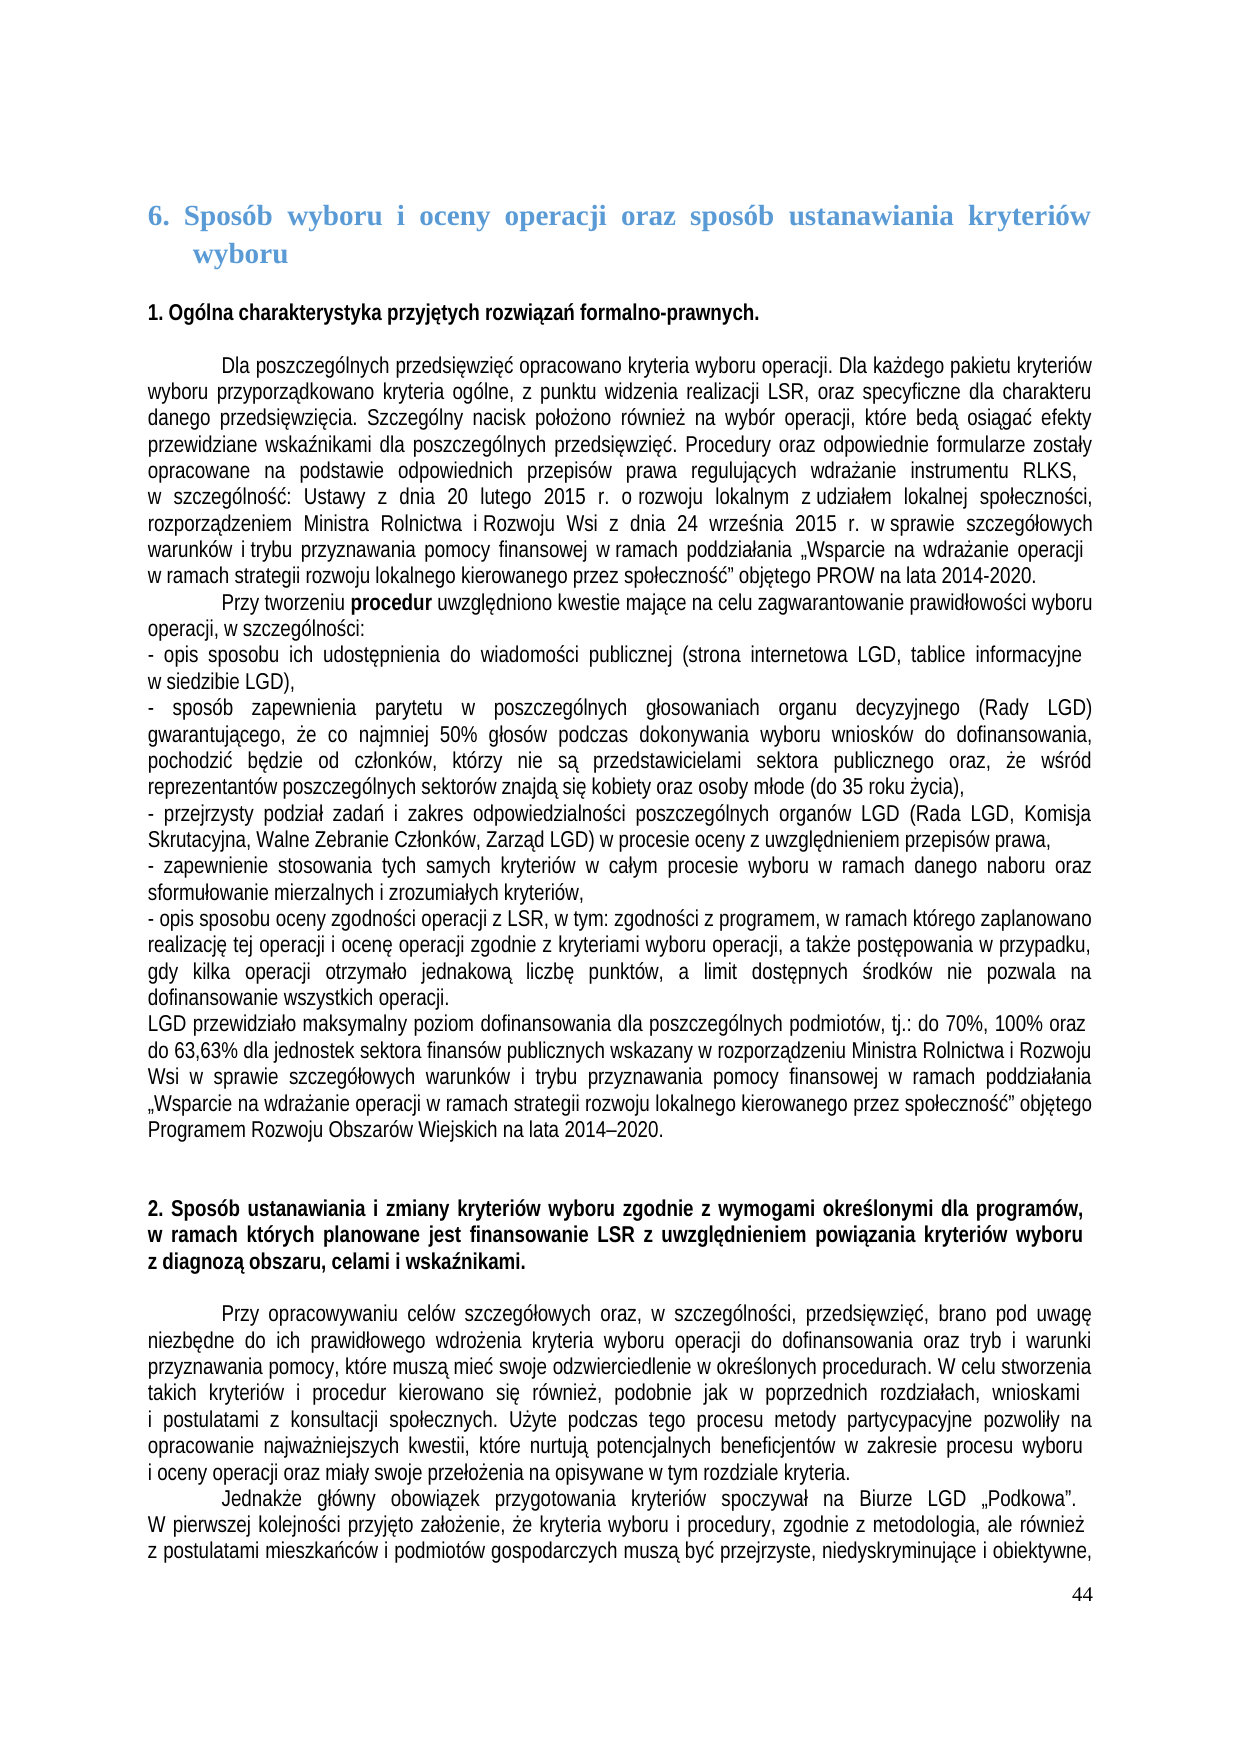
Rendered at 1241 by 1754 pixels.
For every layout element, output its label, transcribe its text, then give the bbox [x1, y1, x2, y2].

text LGD przewidziało maksymalny poziom dofinansowania dla poszczególnych podmiotów, tj.: do 70%, 100% oraz do 63,63% dla jednostek sektora finansów publicznych wskazany w rozporządzeniu Ministra Rolnictwa i Rozwoju Wsi w sprawie szczegółowych warunków i trybu przyznawania pomocy finansowej w ramach poddziałania „Wsparcie na wdrażanie operacji w ramach strategii rozwoju lokalnego kierowanego przez społeczność” objętego Programem Rozwoju Obszarów Wiejskich na lata 2014–2020. [148, 1010, 1092, 1142]
text Dla poszczególnych przedsięwzięć opracowano kryteria wyboru operacji. Dla każdego pakietu kryteriów wyboru przyporządkowano kryteria ogólne, z punktu widzenia realizacji LSR, oraz specyficzne dla charakteru danego przedsięwzięcia. Szczególny nacisk położono również na wybór operacji, które bedą osiągać efekty przewidziane wskaźnikami dla poszczególnych przedsięwzięć. Procedury oraz odpowiednie formularze zostały opracowane na podstawie odpowiednich przepisów prawa regulujących wdrażanie instrumentu RLKS, w szczególność: Ustawy z dnia 20 lutego 2015 r. o rozwoju lokalnym z udziałem lokalnej społeczności, rozporządzeniem Ministra Rolnictwa i Rozwoju Wsi z dnia 24 września 2015 r. w sprawie szczegółowych warunków i trybu przyznawania pomocy finansowej w ramach poddziałania „Wsparcie na wdrażanie operacji w ramach strategii rozwoju lokalnego kierowanego przez społeczność” objętego PROW na lata 2014-2020. [148, 352, 1092, 589]
text - sposób zapewnienia parytetu w poszczególnych głosowaniach organu decyzyjnego (Rady LGD) gwarantującego, że co najmniej 50% głosów podczas dokonywania wyboru wniosków do dofinansowania, pochodzić będzie od członków, którzy nie są przedstawicielami sektora publicznego oraz, że wśród reprezentantów poszczególnych sektorów znajdą się kobiety oraz osoby młode (do 35 roku życia), [148, 694, 1092, 799]
text 1. Ogólna charakterystyka przyjętych rozwiązań formalno-prawnych. [148, 299, 1092, 325]
text - zapewnienie stosowania tych samych kryteriów w całym procesie wyboru w ramach danego naboru oraz sformułowanie mierzalnych i zrozumiałych kryteriów, [148, 852, 1092, 905]
text Przy tworzeniu procedur uwzględniono kwestie mające na celu zagwarantowanie prawidłowości wyboru operacji, w szczególności: [148, 589, 1092, 641]
text - przejrzysty podział zadań i zakres odpowiedzialności poszczególnych organów LGD (Rada LGD, Komisja Skrutacyjna, Walne Zebranie Członków, Zarząd LGD) w procesie oceny z uwzględnieniem przepisów prawa, [148, 799, 1092, 852]
text Przy opracowywaniu celów szczegółowych oraz, w szczególności, przedsięwzięć, brano pod uwagę niezbędne do ich prawidłowego wdrożenia kryteria wyboru operacji do dofinansowania oraz tryb i warunki przyznawania pomocy, które muszą mieć swoje odzwierciedlenie w określonych procedurach. W celu stworzenia takich kryteriów i procedur kierowano się również, podobnie jak w poprzednich rozdziałach, wnioskami i postulatami z konsultacji społecznych. Użyte podczas tego procesu metody partycypacyjne pozwoliły na opracowanie najważniejszych kwestii, które nurtują potencjalnych beneficjentów w zakresie procesu wyboru i oceny operacji oraz miały swoje przełożenia na opisywane w tym rozdziale kryteria. [148, 1300, 1092, 1485]
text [148, 1485, 1092, 1564]
subtitle 6. Sposób wyboru i oceny operacji oraz sposób ustanawiania kryteriów wyboru [148, 198, 1092, 270]
text - opis sposobu ich udostępnienia do wiadomości publicznej (strona internetowa LGD, tablice informacyjne w siedzibie LGD), [148, 641, 1092, 694]
text 2. Sposób ustanawiania i zmiany kryteriów wyboru zgodnie z wymogami określonymi dla programów, w ramach których planowane jest finansowanie LSR z uwzględnieniem powiązania kryteriów wyboru z diagnozą obszaru, celami i wskaźnikami. [148, 1195, 1092, 1274]
text - opis sposobu oceny zgodności operacji z LSR, w tym: zgodności z programem, w ramach którego zaplanowano realizację tej operacji i ocenę operacji zgodnie z kryteriami wyboru operacji, a także postępowania w przypadku, gdy kilka operacji otrzymało jednakową liczbę punktów, a limit dostępnych środków nie pozwala na dofinansowanie wszystkich operacji. [148, 905, 1092, 1010]
